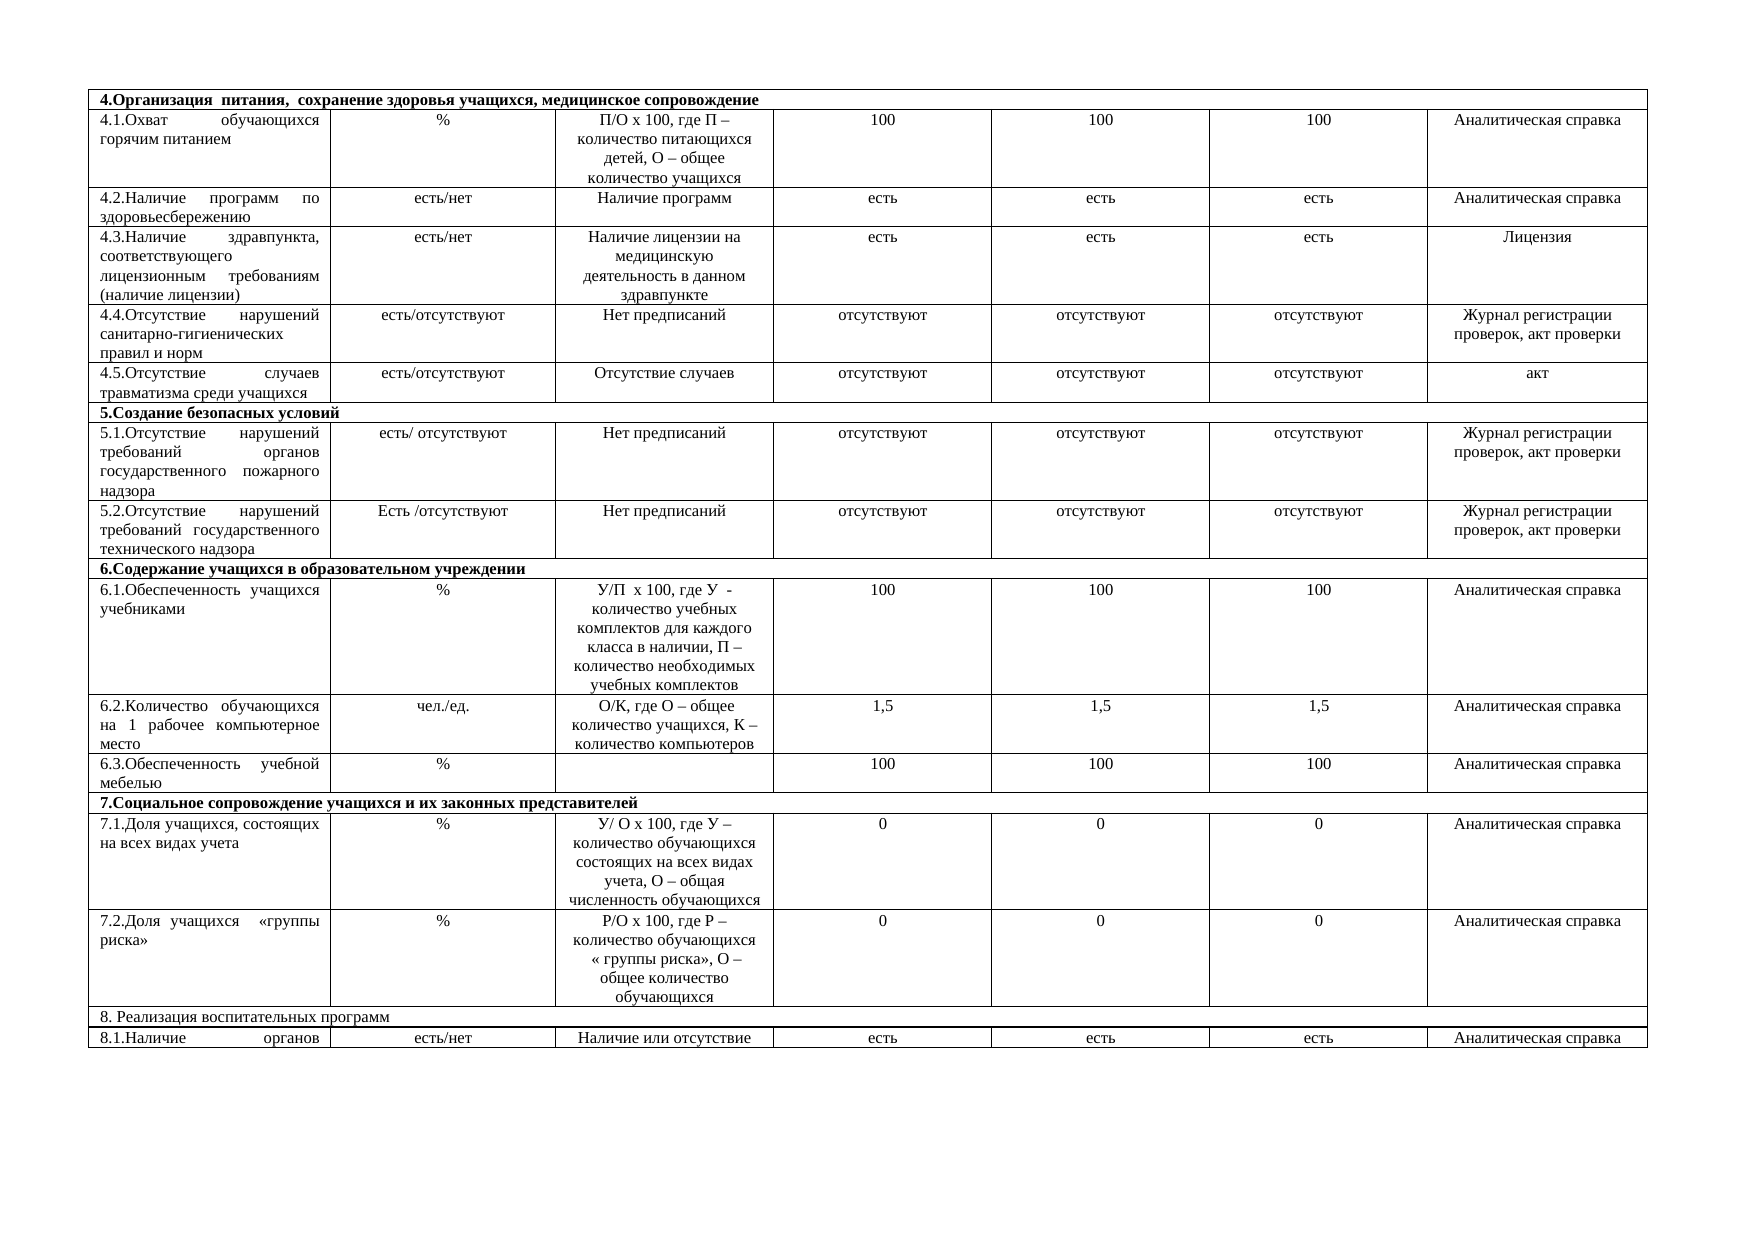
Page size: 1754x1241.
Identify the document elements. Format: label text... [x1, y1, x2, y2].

table_cell П/О х 100, где П – количество питающихся детей, О – общее количество учащихся [556, 110, 773, 187]
table_cell 4.Организация питания, сохранение здоровья учащихся, медицинское сопровождение [89, 90, 1647, 109]
table_cell 4.4.Отсутствие нарушений санитарно-гигиенических правил и норм [89, 305, 330, 362]
table_cell 1,5 [992, 695, 1209, 753]
table_cell 100 [774, 579, 991, 694]
table_cell Журнал регистрации проверок, акт проверки [1428, 501, 1647, 558]
table_cell 4.1.Охват обучающихся горячим питанием [89, 110, 330, 187]
table_cell 7.1.Доля учащихся, состоящих на всех видах учета [89, 814, 330, 909]
table_cell отсутствуют [1210, 363, 1427, 402]
table_cell 100 [992, 579, 1209, 694]
table_cell есть [992, 188, 1209, 226]
table_cell Нет предписаний [556, 501, 773, 558]
table_cell 7.Социальное сопровождение учащихся и их законных представителей [89, 793, 1647, 812]
table_cell есть [992, 1028, 1209, 1047]
table_cell 100 [992, 754, 1209, 792]
table_cell 5.1.Отсутствие нарушений требований органов государственного пожарного надзора [89, 423, 330, 499]
table_cell Наличие программ [556, 188, 773, 226]
table_cell Аналитическая справка [1428, 188, 1647, 226]
table_cell 4.3.Наличие здравпункта, соответствующего лицензионным требованиям (наличие лицензии) [89, 227, 330, 304]
table_cell Отсутствие случаев [556, 363, 773, 402]
table_cell % [331, 910, 555, 1006]
table_cell 100 [1210, 579, 1427, 694]
table_cell % [331, 579, 555, 694]
table_cell 0 [1210, 814, 1427, 909]
table_cell 1,5 [1210, 695, 1427, 753]
table_cell Нет предписаний [556, 423, 773, 499]
table_cell есть/нет [331, 188, 555, 226]
table_cell отсутствуют [992, 305, 1209, 362]
table_cell Аналитическая справка [1428, 110, 1647, 187]
table_cell есть/нет [331, 227, 555, 304]
table_cell 0 [1210, 910, 1427, 1006]
table_cell есть/нет [331, 1028, 555, 1047]
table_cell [1428, 1028, 1647, 1047]
table_cell отсутствуют [1210, 423, 1427, 499]
table_cell 6.1.Обеспеченность учащихся учебниками [89, 579, 330, 694]
table_cell Аналитическая справка [1428, 579, 1647, 694]
table_cell 6.3.Обеспеченность учебной мебелью [89, 754, 330, 792]
table_cell есть [1210, 227, 1427, 304]
table_cell отсутствуют [992, 501, 1209, 558]
table_cell 6.2.Количество обучающихся на 1 рабочее компьютерное место [89, 695, 330, 753]
table_cell отсутствуют [774, 363, 991, 402]
table_cell % [331, 110, 555, 187]
table_cell отсутствуют [774, 305, 991, 362]
table_cell акт [1428, 363, 1647, 402]
table_cell Аналитическая справка [1428, 910, 1647, 1006]
table_cell [556, 754, 773, 792]
table_cell есть [1210, 1028, 1427, 1047]
table_cell есть [774, 1028, 991, 1047]
table_cell 100 [1210, 754, 1427, 792]
table_cell чел./ед. [331, 695, 555, 753]
table_cell % [331, 754, 555, 792]
table_cell 100 [774, 754, 991, 792]
table_cell есть [992, 227, 1209, 304]
table_cell Лицензия [1428, 227, 1647, 304]
table_cell Журнал регистрации проверок, акт проверки [1428, 305, 1647, 362]
table_cell 7.2.Доля учащихся «группы риска» [89, 910, 330, 1006]
table_cell Р/О х 100, где Р – количество обучающихся « группы риска», О – общее количество обучающихся [556, 910, 773, 1006]
table_cell есть [774, 227, 991, 304]
table_cell есть/ отсутствуют [331, 423, 555, 499]
table_cell есть [774, 188, 991, 226]
table_cell У/П х 100, где У - количество учебных комплектов для каждого класса в наличии, П – количество необходимых учебных комплектов [556, 579, 773, 694]
table_cell 1,5 [774, 695, 991, 753]
table_cell 4.5.Отсутствие случаев травматизма среди учащихся [89, 363, 330, 402]
table_cell 0 [992, 814, 1209, 909]
table_cell Аналитическая справка [1428, 754, 1647, 792]
table_cell отсутствуют [1210, 501, 1427, 558]
table_cell 0 [774, 814, 991, 909]
table_cell 100 [992, 110, 1209, 187]
table_cell Журнал регистрации проверок, акт проверки [1428, 423, 1647, 499]
table_cell 4.2.Наличие программ по здоровьесбережению [89, 188, 330, 226]
table_cell 8. Реализация воспитательных программ [89, 1007, 1647, 1026]
table_cell отсутствуют [992, 363, 1209, 402]
table_cell Нет предписаний [556, 305, 773, 362]
table_cell О/К, где О – общее количество учащихся, К – количество компьютеров [556, 695, 773, 753]
table_cell 100 [774, 110, 991, 187]
table_cell 5.2.Отсутствие нарушений требований государственного технического надзора [89, 501, 330, 558]
table_cell 0 [992, 910, 1209, 1006]
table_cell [89, 1028, 330, 1047]
table_cell отсутствуют [1210, 305, 1427, 362]
table_cell Наличие лицензии на медицинскую деятельность в данном здравпункте [556, 227, 773, 304]
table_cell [556, 1028, 773, 1047]
table_cell Аналитическая справка [1428, 814, 1647, 909]
table_cell отсутствуют [774, 423, 991, 499]
table_cell Есть /отсутствуют [331, 501, 555, 558]
table_cell есть/отсутствуют [331, 363, 555, 402]
table_cell 0 [774, 910, 991, 1006]
table_cell есть [1210, 188, 1427, 226]
table_cell 6.Содержание учащихся в образовательном учреждении [89, 559, 1647, 578]
table_cell отсутствуют [774, 501, 991, 558]
table_cell отсутствуют [992, 423, 1209, 499]
table_cell У/ О х 100, где У – количество обучающихся состоящих на всех видах учета, О – общая численность обучающихся [556, 814, 773, 909]
table_cell 100 [1210, 110, 1427, 187]
table_cell есть/отсутствуют [331, 305, 555, 362]
table_cell 5.Создание безопасных условий [89, 403, 1647, 422]
table_cell % [331, 814, 555, 909]
table_cell Аналитическая справка [1428, 695, 1647, 753]
